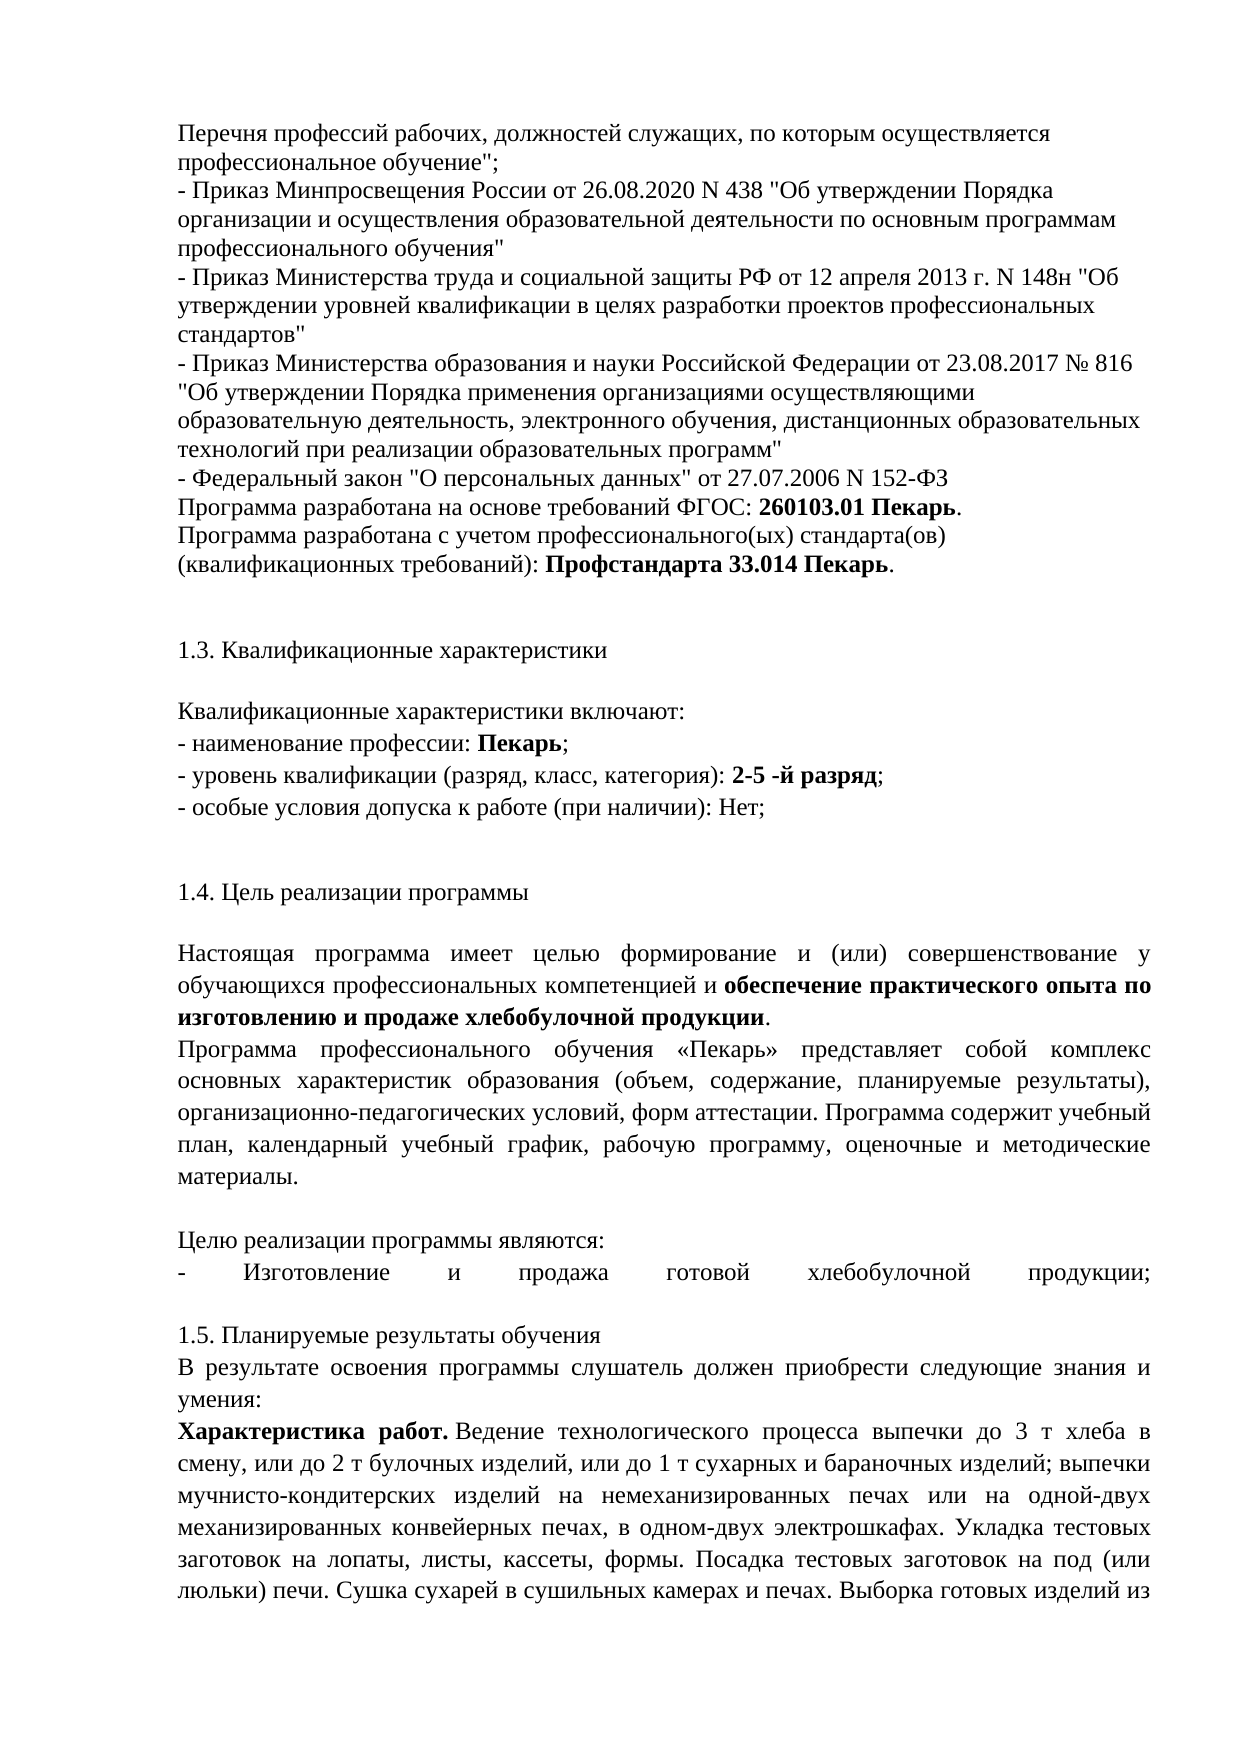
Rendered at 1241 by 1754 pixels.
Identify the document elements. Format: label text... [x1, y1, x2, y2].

text - уровень квалификации (разряд, класс, категория): 2-5 -й разряд; [177, 757, 1152, 788]
text Квалификационные характеристики включают: [177, 693, 1152, 725]
text Настоящая программа имеет целью формирование и (или) совершенствование у обучающихся профессиональных компетенцией и обеспечение практического опыта по изготовлению и продаже хлебобулочной продукции. [177, 935, 1152, 1031]
text - Изготовление и продажа готовой хлебобулочной продукции; 1.5. Планируемые результаты обучения [177, 1254, 1152, 1349]
text Программа профессионального обучения «Пекарь» представляет собой комплекс основных характеристик образования (объем, содержание, планируемые результаты), организационно-педагогических условий, форм аттестации. Программа содержит учебный план, календарный учебный график, рабочую программу, оценочные и методические материалы. Целю реализации программы являются: [177, 1031, 1152, 1254]
text Программа разработана на основе требований ФГОС: 260103.01 Пекарь. Программа разработана с учетом профессионального(ых) стандарта(ов) (квалификационных требований): Профстандарта 33.014 Пекарь. [177, 492, 1152, 635]
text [177, 118, 1152, 492]
text 1.4. Цель реализации программы [177, 877, 1152, 906]
text - особые условия допуска к работе (при наличии): Нет; [177, 788, 1152, 820]
text 1.3. Квалификационные характеристики [177, 635, 1152, 664]
text - наименование профессии: Пекарь; [177, 725, 1152, 757]
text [177, 1349, 1152, 1604]
